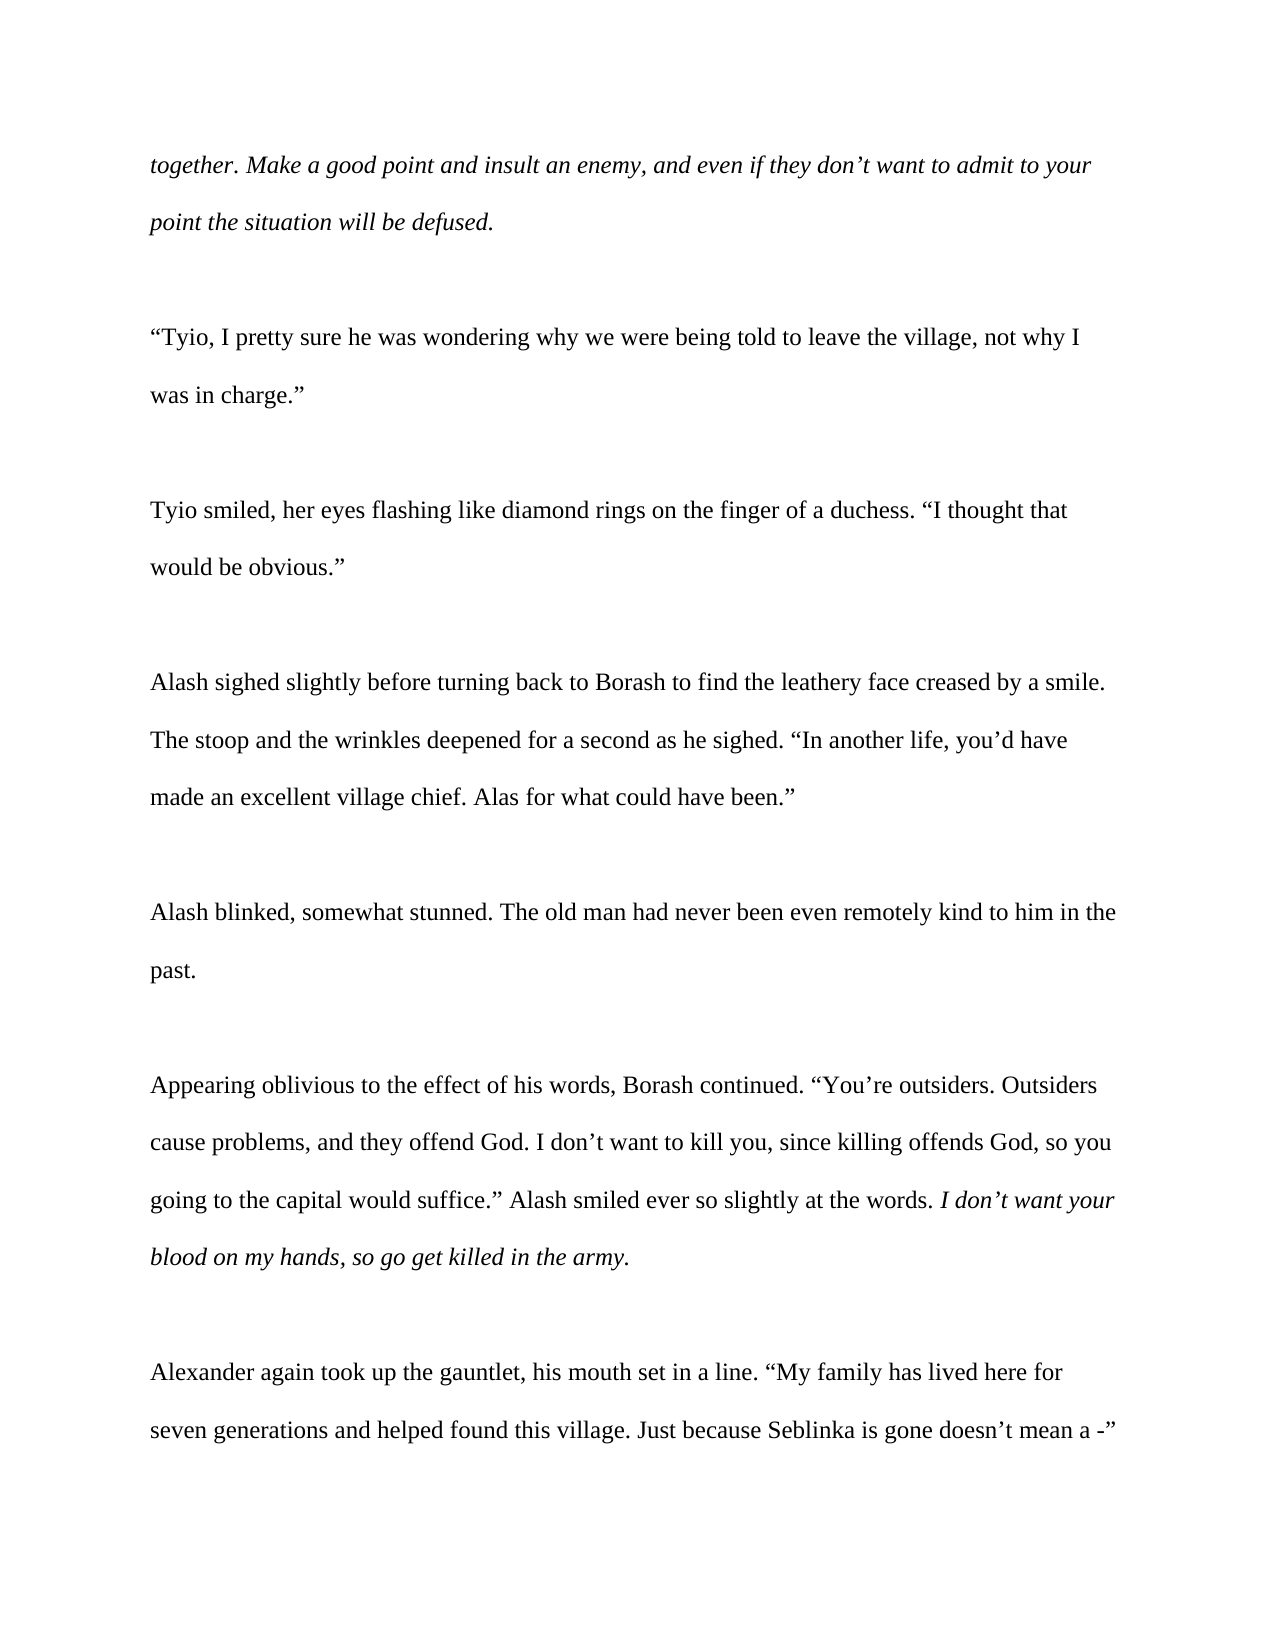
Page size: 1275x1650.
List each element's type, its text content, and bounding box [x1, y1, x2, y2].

text Alash sighed slightly before turning back to Borash to find the leathery face creased by a smile. The stoop and the wrinkles deepened for a second as he sighed. “In another life, you’d have made an excellent village chief. Alas for what could have been.” [150, 667, 1125, 811]
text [150, 150, 1125, 236]
text “Tyio, I pretty sure he was wondering why we were being told to leave the village, not why I was in charge.” [150, 322, 1125, 409]
text Alash blinked, somewhat stunned. The old man had never been even remotely kind to him in the past. [150, 897, 1125, 984]
text Alexander again took up the gauntlet, his mouth set in a line. “My family has lived here for seven generations and helped found this village. Just because Seblinka is gone doesn’t mean a -” [150, 1357, 1125, 1444]
text Tyio smiled, her eyes flashing like diamond rings on the finger of a duchess. “I thought that would be obvious.” [150, 495, 1125, 581]
text Appearing oblivious to the effect of his words, Borash continued. “You’re outsiders. Outsiders cause problems, and they offend God. I don’t want to kill you, since killing offends God, so you going to the capital would suffice.” Alash smiled ever so slightly at the words. I don’t want your blood on my hands, so go get killed in the army. [150, 1070, 1125, 1271]
